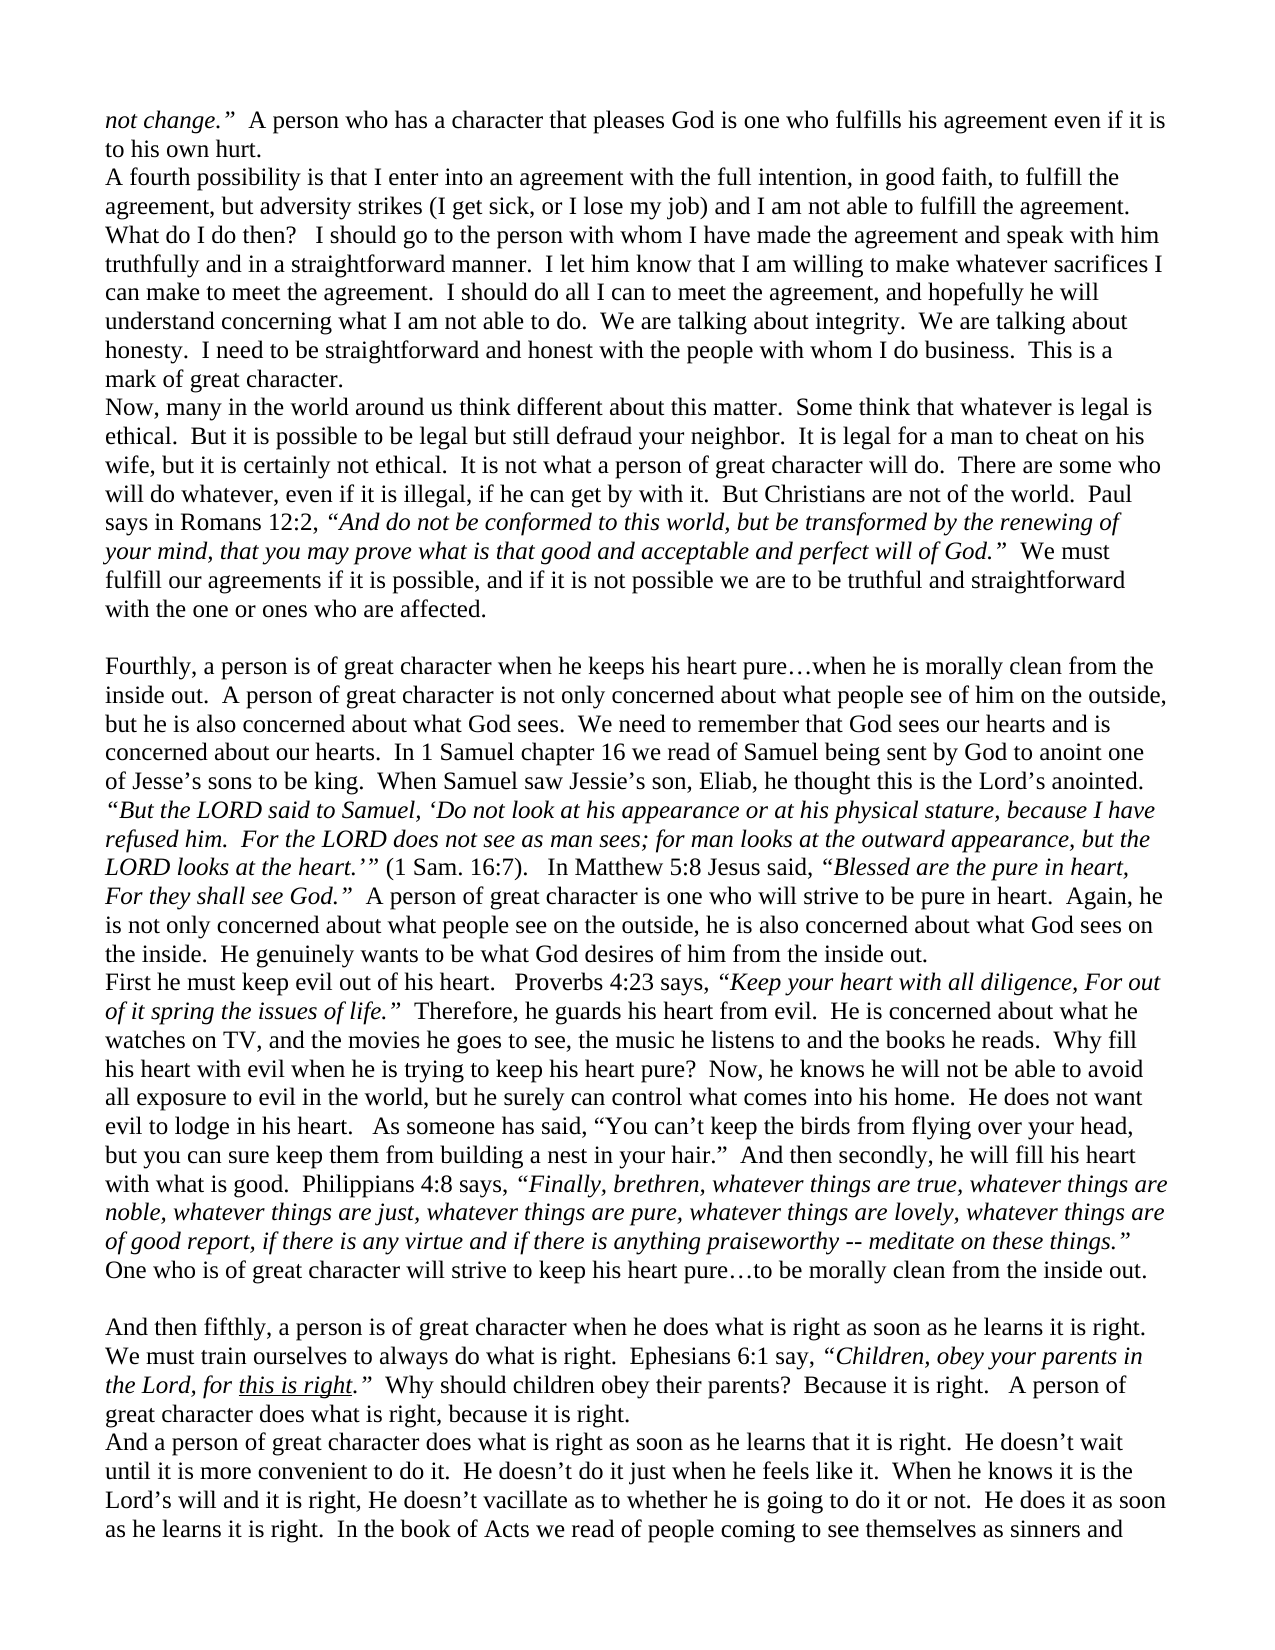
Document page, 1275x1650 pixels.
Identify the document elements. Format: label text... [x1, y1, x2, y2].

text Fourthly, a person is of great character when he keeps his heart pure…when he is morally clean from the inside out. A person of great character is not only concerned about what people see of him on the outside, but he is also concerned about what God sees. We need to remember that God sees our hearts and is concerned about our hearts. In 1 Samuel chapter 16 we read of Samuel being sent by God to anoint one of Jesse’s sons to be king. When Samuel saw Jessie’s son, Eliab, he thought this is the Lord’s anointed. “But the LORD said to Samuel, ‘Do not look at his appearance or at his physical stature, because I have refused him. For the LORD does not see as man sees; for man looks at the outward appearance, but the LORD looks at the heart.’” (1 Sam. 16:7). In Matthew 5:8 Jesus said, “Blessed are the pure in heart, For they shall see God.” A person of great character is one who will strive to be pure in heart. Again, he is not only concerned about what people see on the outside, he is also concerned about what God sees on the inside. He genuinely wants to be what God desires of him from the inside out. [105, 651, 1170, 967]
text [105, 105, 1170, 162]
text A fourth possibility is that I enter into an agreement with the full intention, in good faith, to fulfill the agreement, but adversity strikes (I get sick, or I lose my job) and I am not able to fulfill the agreement. What do I do then? I should go to the person with whom I have made the agreement and speak with him truthfully and in a straightforward manner. I let him know that I am willing to make whatever sacrifices I can make to meet the agreement. I should do all I can to meet the agreement, and hopefully he will understand concerning what I am not able to do. We are talking about integrity. We are talking about honesty. I need to be straightforward and honest with the people with whom I do business. This is a mark of great character. [105, 162, 1170, 392]
text Now, many in the world around us think different about this matter. Some think that whatever is legal is ethical. But it is possible to be legal but still defraud your neighbor. It is legal for a man to cheat on his wife, but it is certainly not ethical. It is not what a person of great character will do. There are some who will do whatever, even if it is illegal, if he can get by with it. But Christians are not of the world. Paul says in Romans 12:2, “And do not be conformed to this world, but be transformed by the renewing of your mind, that you may prove what is that good and acceptable and perfect will of God.” We must fulfill our agreements if it is possible, and if it is not possible we are to be truthful and straightforward with the one or ones who are affected. [105, 392, 1170, 622]
text And then fifthly, a person is of great character when he does what is right as soon as he learns it is right. We must train ourselves to always do what is right. Ephesians 6:1 say, “Children, obey your parents in the Lord, for this is right.” Why should children obey their parents? Because it is right. A person of great character does what is right, because it is right. [105, 1312, 1170, 1427]
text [105, 1427, 1170, 1542]
text First he must keep evil out of his heart. Proverbs 4:23 says, “Keep your heart with all diligence, For out of it spring the issues of life.” Therefore, he guards his heart from evil. He is concerned about what he watches on TV, and the movies he goes to see, the music he listens to and the books he reads. Why fill his heart with evil when he is trying to keep his heart pure? Now, he knows he will not be able to avoid all exposure to evil in the world, but he surely can control what comes into his home. He does not want evil to lodge in his heart. As someone has said, “You can’t keep the birds from flying over your head, but you can sure keep them from building a nest in your hair.” And then secondly, he will fill his heart with what is good. Philippians 4:8 says, “Finally, brethren, whatever things are true, whatever things are noble, whatever things are just, whatever things are pure, whatever things are lovely, whatever things are of good report, if there is any virtue and if there is anything praiseworthy -- meditate on these things.” One who is of great character will strive to keep his heart pure…to be morally clean from the inside out. [105, 967, 1170, 1284]
